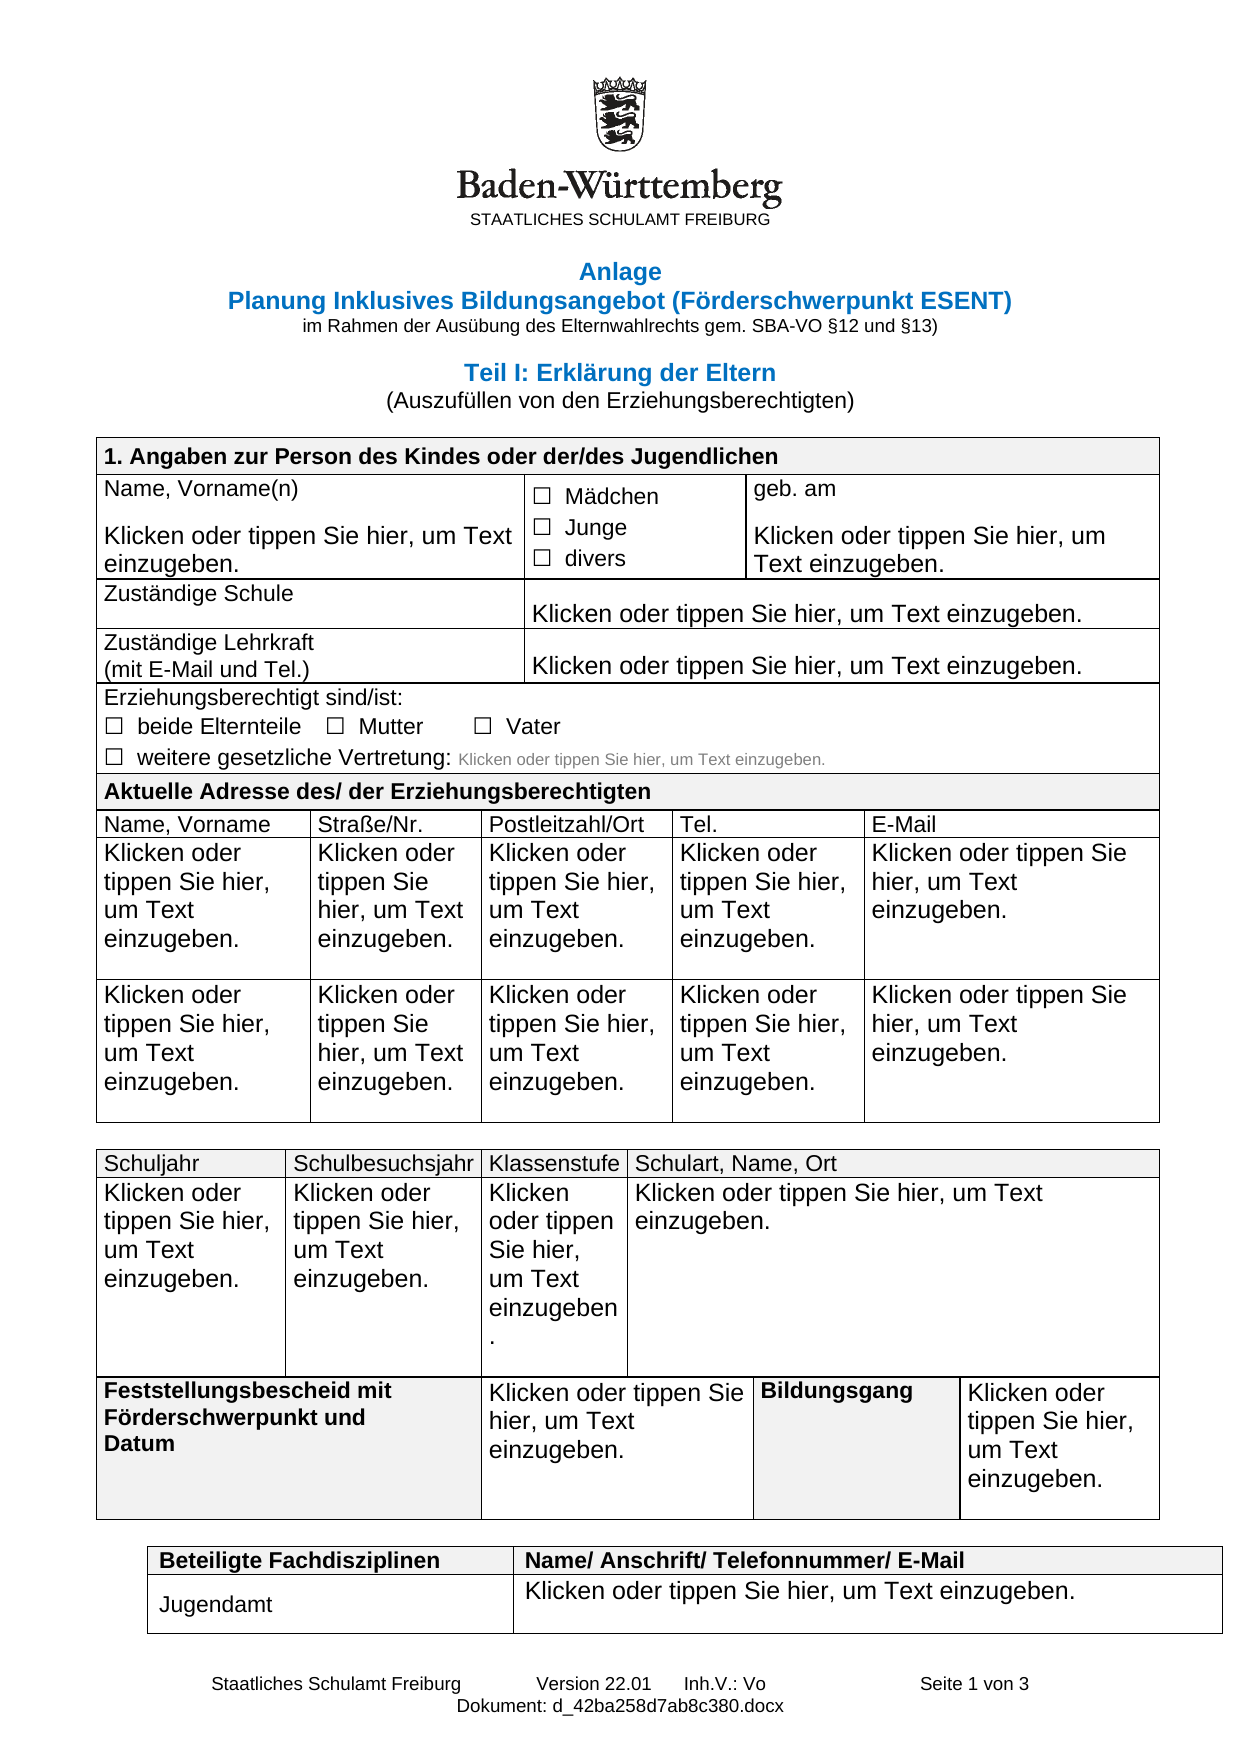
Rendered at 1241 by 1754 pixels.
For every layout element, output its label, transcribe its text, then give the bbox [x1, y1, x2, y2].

table_cell [482, 838, 672, 979]
table_header Schulart, Name, Ort [628, 1150, 1159, 1177]
table_cell [286, 1178, 481, 1376]
text (Auszufüllen von den Erziehungsberechtigten) [148, 387, 1092, 413]
table_cell Postleitzahl/Ort [482, 811, 672, 837]
table_header Schuljahr [97, 1150, 285, 1177]
text Teil I: Erklärung der Eltern [148, 358, 1092, 387]
table_cell [97, 980, 310, 1122]
table_cell Erziehungsberechtigt sind/ist: beide Elternteile Mutter Vater weitere gesetzliche Vertretung: [97, 684, 1159, 772]
table_cell Mädchen Junge divers [525, 475, 745, 578]
table_cell [865, 838, 1159, 979]
table_cell [628, 1178, 1159, 1376]
table_cell Zuständige Lehrkraft (mit E-Mail und Tel.) [97, 629, 524, 682]
table_cell Aktuelle Adresse des/ der Erziehungsberechtigten [97, 774, 1159, 809]
table_cell [482, 980, 672, 1122]
table_header Beteiligte Fachdisziplinen [148, 1547, 513, 1574]
table_cell [97, 838, 310, 979]
table_cell [673, 980, 864, 1122]
table_cell Bildungsgang [754, 1378, 959, 1519]
table_cell Jugendamt [148, 1575, 513, 1633]
table_header 1. Angaben zur Person des Kindes oder der/des Jugendlichen [97, 438, 1159, 474]
table_header Schulbesuchsjahr [286, 1150, 481, 1177]
table_cell Tel. [673, 811, 864, 837]
table_cell [514, 1575, 1222, 1633]
table_cell E-Mail [865, 811, 1159, 837]
text Planung Inklusives Bildungsangebot (Förderschwerpunkt ESENT) [148, 286, 1092, 315]
text Anlage [148, 257, 1092, 286]
table_header Klassenstufe [482, 1150, 627, 1177]
table_cell [311, 980, 481, 1122]
table_cell Zuständige Schule [97, 580, 524, 628]
table_cell Name, Vorname [97, 811, 310, 837]
text im Rahmen der Ausübung des Elternwahlrechts gem. SBA-VO §12 und §13) [148, 315, 1092, 336]
table_cell geb. am [747, 475, 1159, 578]
table_cell [865, 980, 1159, 1122]
table_cell [97, 1178, 285, 1376]
table_cell [961, 1378, 1159, 1519]
table_cell Feststellungsbescheid mit Förderschwerpunkt und Datum [97, 1378, 481, 1519]
table_cell Straße/Nr. [311, 811, 481, 837]
table_cell Name, Vorname(n) [97, 475, 524, 578]
table_cell [525, 580, 1159, 628]
picture [456, 73, 784, 210]
table_cell [525, 629, 1159, 682]
table_cell [482, 1378, 753, 1519]
table_cell [673, 838, 864, 979]
table_cell [311, 838, 481, 979]
table_cell [482, 1178, 627, 1376]
table_header Name/ Anschrift/ Telefonnummer/ E-Mail [514, 1547, 1222, 1574]
